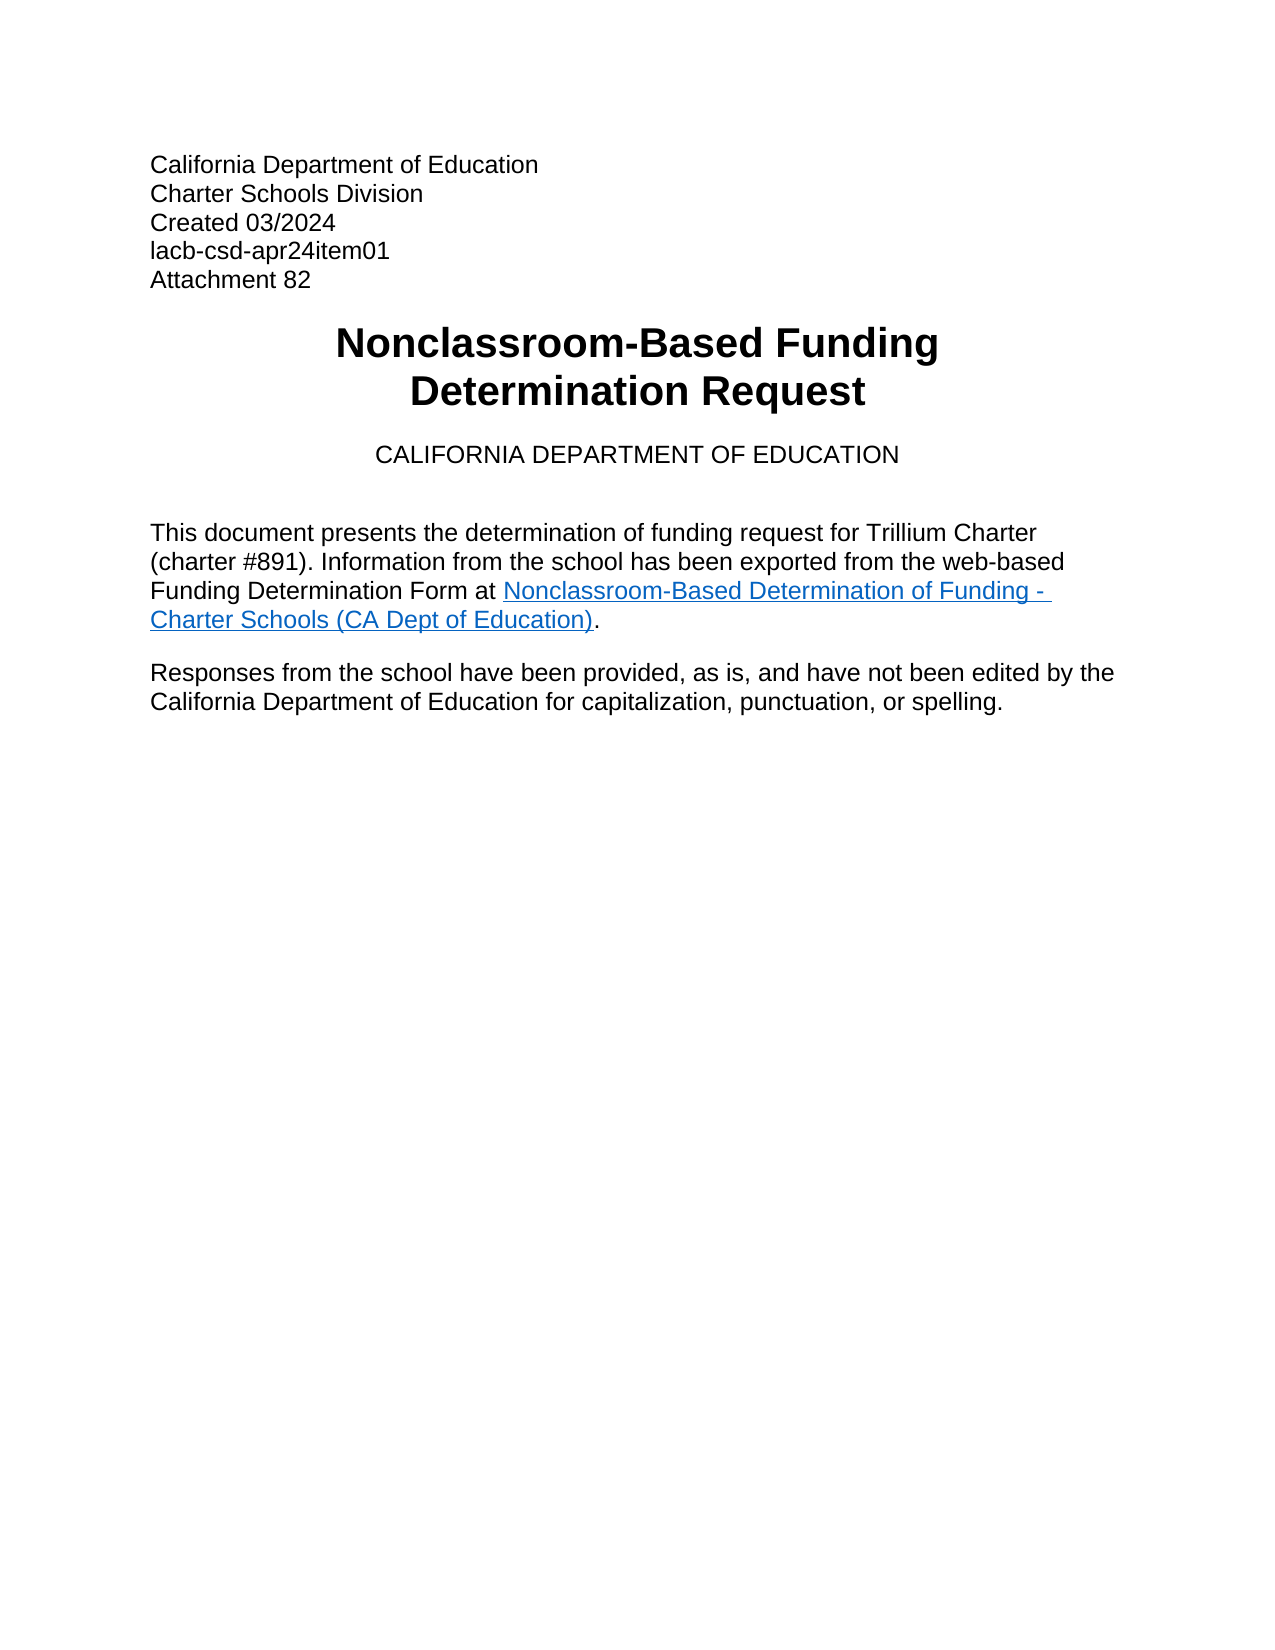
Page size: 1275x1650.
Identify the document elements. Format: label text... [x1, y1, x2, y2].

text CALIFORNIA DEPARTMENT OF EDUCATION [150, 439, 1125, 468]
text Responses from the school have been provided, as is, and have not been edited by the California Department of Education for capitalization, punctuation, or spelling. [150, 658, 1125, 716]
text Attachment 82 [150, 265, 1125, 294]
text Created 03/2024 [150, 207, 1125, 236]
text California Department of Education [150, 150, 1125, 179]
text lacb-csd-apr24item01 [150, 236, 1125, 265]
text Charter Schools Division [150, 179, 1125, 207]
text This document presents the determination of funding request for Trillium Charter (charter #891). Information from the school has been exported from the web-based Funding Determination Form at Nonclassroom-Based Determination of Funding - Charter Schools (CA Dept of Education). [150, 518, 1125, 633]
subtitle Nonclassroom-Based Funding Determination Request [150, 319, 1125, 414]
